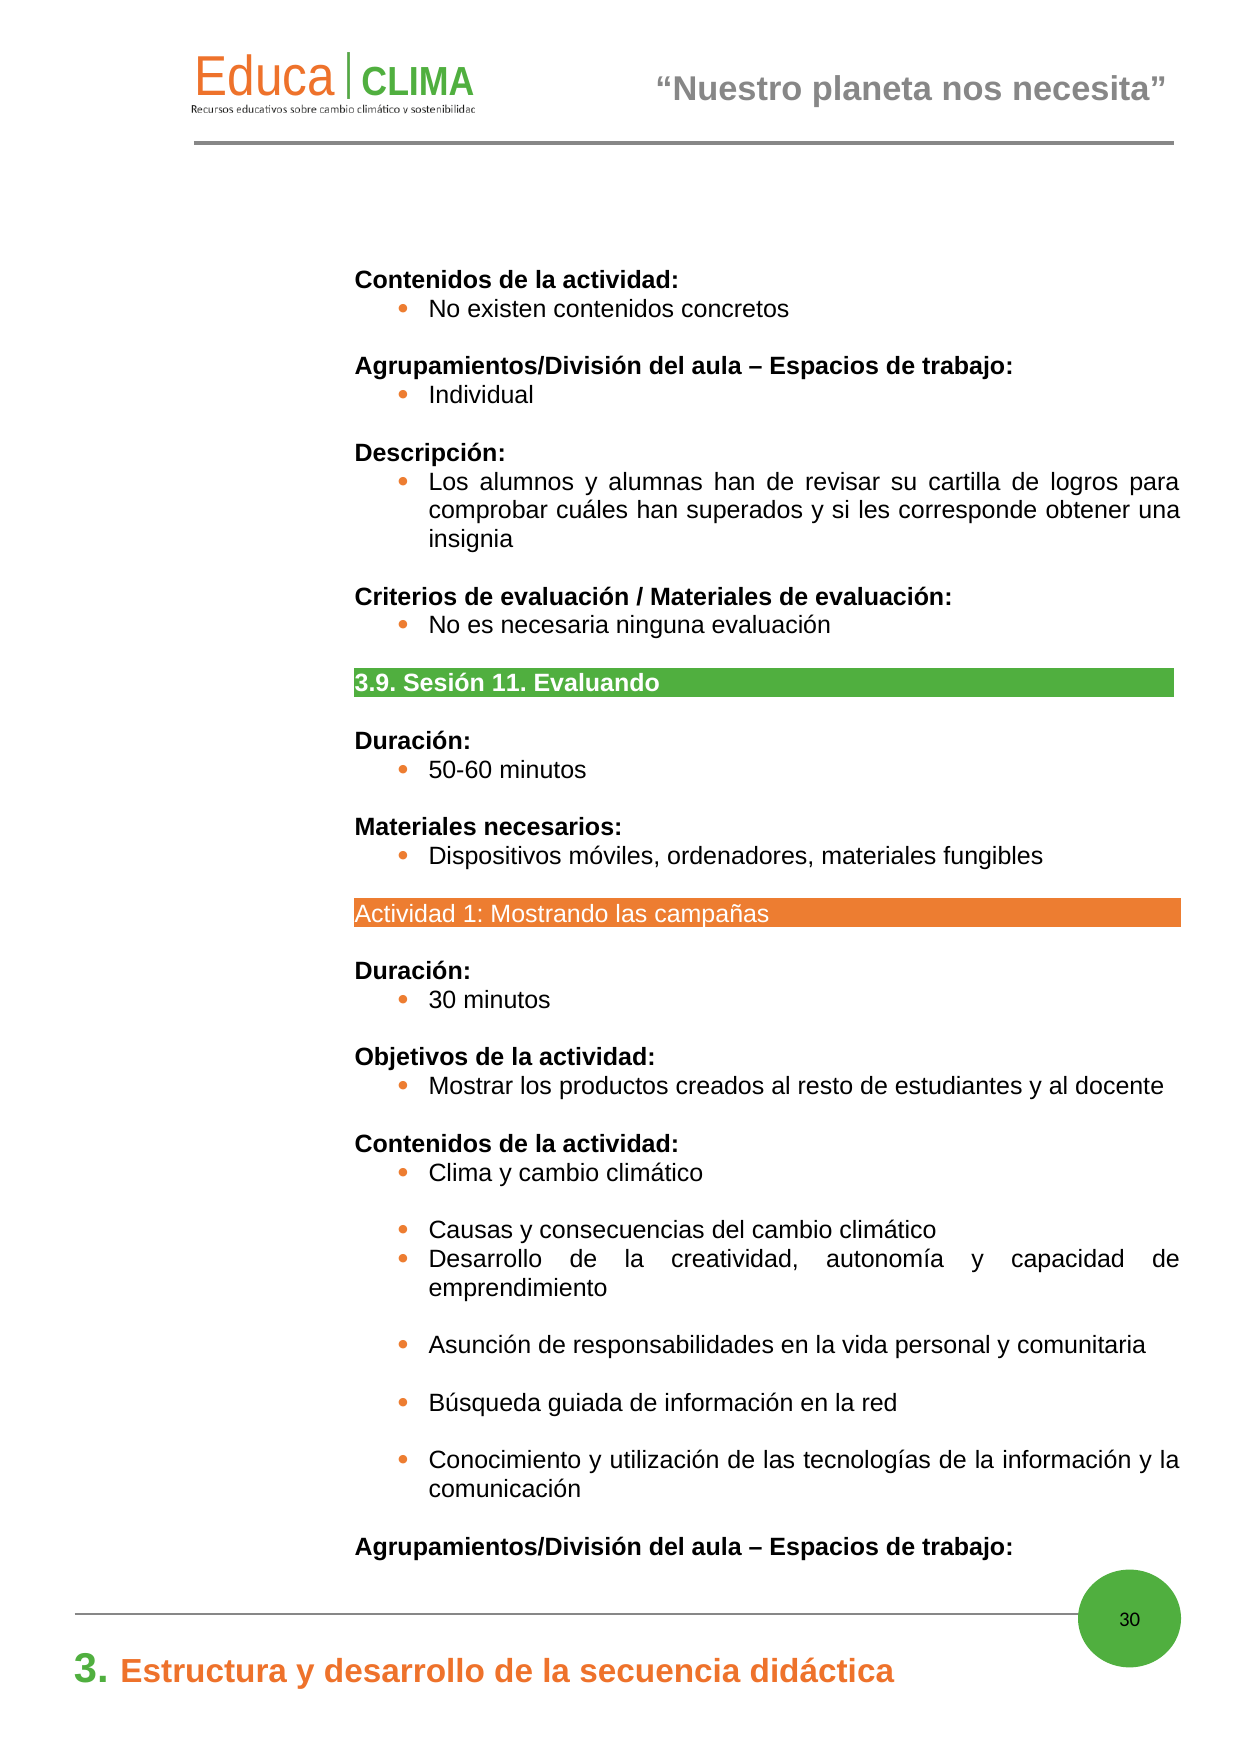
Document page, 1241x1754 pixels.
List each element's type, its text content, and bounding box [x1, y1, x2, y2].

text Contenidos de la actividad: [354, 265, 1181, 294]
text Descripción: [354, 438, 1181, 466]
list No existen contenidos concretos [399, 294, 1181, 323]
picture [190, 50, 474, 113]
list Desarrollo de la creatividad, autonomía y capacidad de emprendimiento [399, 1244, 1181, 1302]
text Duración: [354, 956, 1181, 985]
list Búsqueda guiada de información en la red [399, 1388, 1181, 1417]
list Asunción de responsabilidades en la vida personal y comunitaria [399, 1330, 1181, 1359]
text Materiales necesarios: [354, 812, 1181, 841]
list 30 minutos [399, 985, 1181, 1014]
text Criterios de evaluación / Materiales de evaluación: [354, 582, 1181, 610]
list No es necesaria ninguna evaluación [399, 610, 1181, 639]
list Clima y cambio climático [399, 1157, 1181, 1186]
text Objetivos de la actividad: [354, 1042, 1181, 1071]
list 50-60 minutos [399, 754, 1181, 783]
text Actividad 1: Mostrando las campañas [354, 898, 1181, 927]
text Agrupamientos/División del aula – Espacios de trabajo: [354, 351, 1181, 380]
list Los alumnos y alumnas han de revisar su cartilla de logros para comprobar cuáles han superados y si les corresponde obtener una insignia [399, 466, 1181, 553]
text Duración: [354, 726, 1181, 754]
list Mostrar los productos creados al resto de estudiantes y al docente [399, 1071, 1181, 1100]
list Individual [399, 380, 1181, 409]
list Dispositivos móviles, ordenadores, materiales fungibles [399, 841, 1181, 870]
text Agrupamientos/División del aula – Espacios de trabajo: [354, 1532, 1181, 1561]
text 3.9. Sesión 11. Evaluando [354, 668, 1174, 697]
list Conocimiento y utilización de las tecnologías de la información y la comunicación [399, 1446, 1181, 1503]
list Causas y consecuencias del cambio climático [399, 1215, 1181, 1244]
text Contenidos de la actividad: [354, 1129, 1181, 1157]
